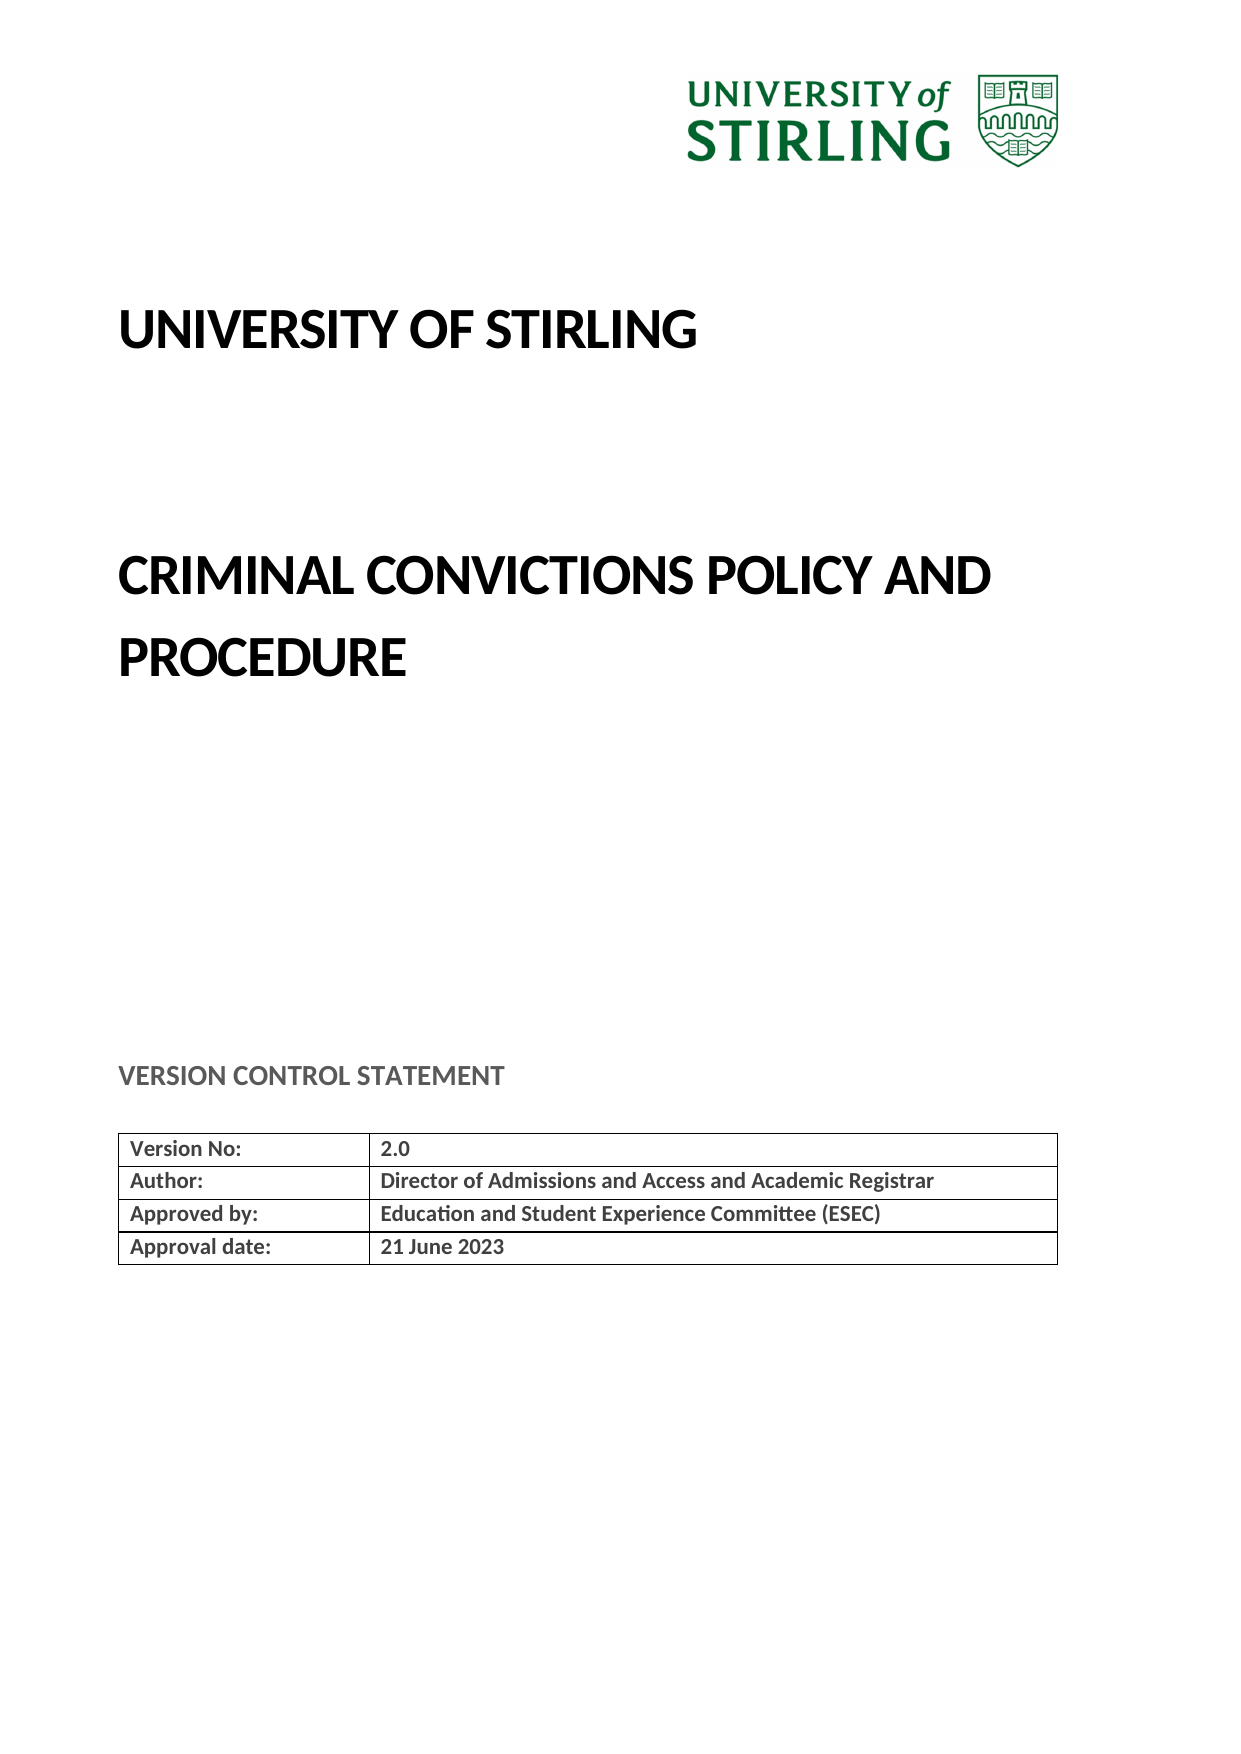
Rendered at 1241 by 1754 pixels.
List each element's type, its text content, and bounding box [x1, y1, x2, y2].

table_cell Approval date: [119, 1233, 369, 1264]
table_header Version No: [119, 1134, 369, 1166]
picture [686, 73, 1059, 169]
table_cell Approved by: [119, 1200, 369, 1231]
title UNIVERSITY OF STIRLING [118, 292, 1107, 363]
table_cell Education and Student Experience Committee (ESEC) [370, 1200, 1057, 1231]
table_cell 21 June 2023 [370, 1233, 1057, 1264]
title CRIMINAL CONVICTIONS POLICY AND PROCEDURE [118, 537, 1107, 691]
table_header 2.0 [370, 1134, 1057, 1166]
text VERSION CONTROL STATEMENT [118, 1055, 1107, 1092]
table_cell Author: [119, 1167, 369, 1198]
table_cell Director of Admissions and Access and Academic Registrar [370, 1167, 1057, 1198]
